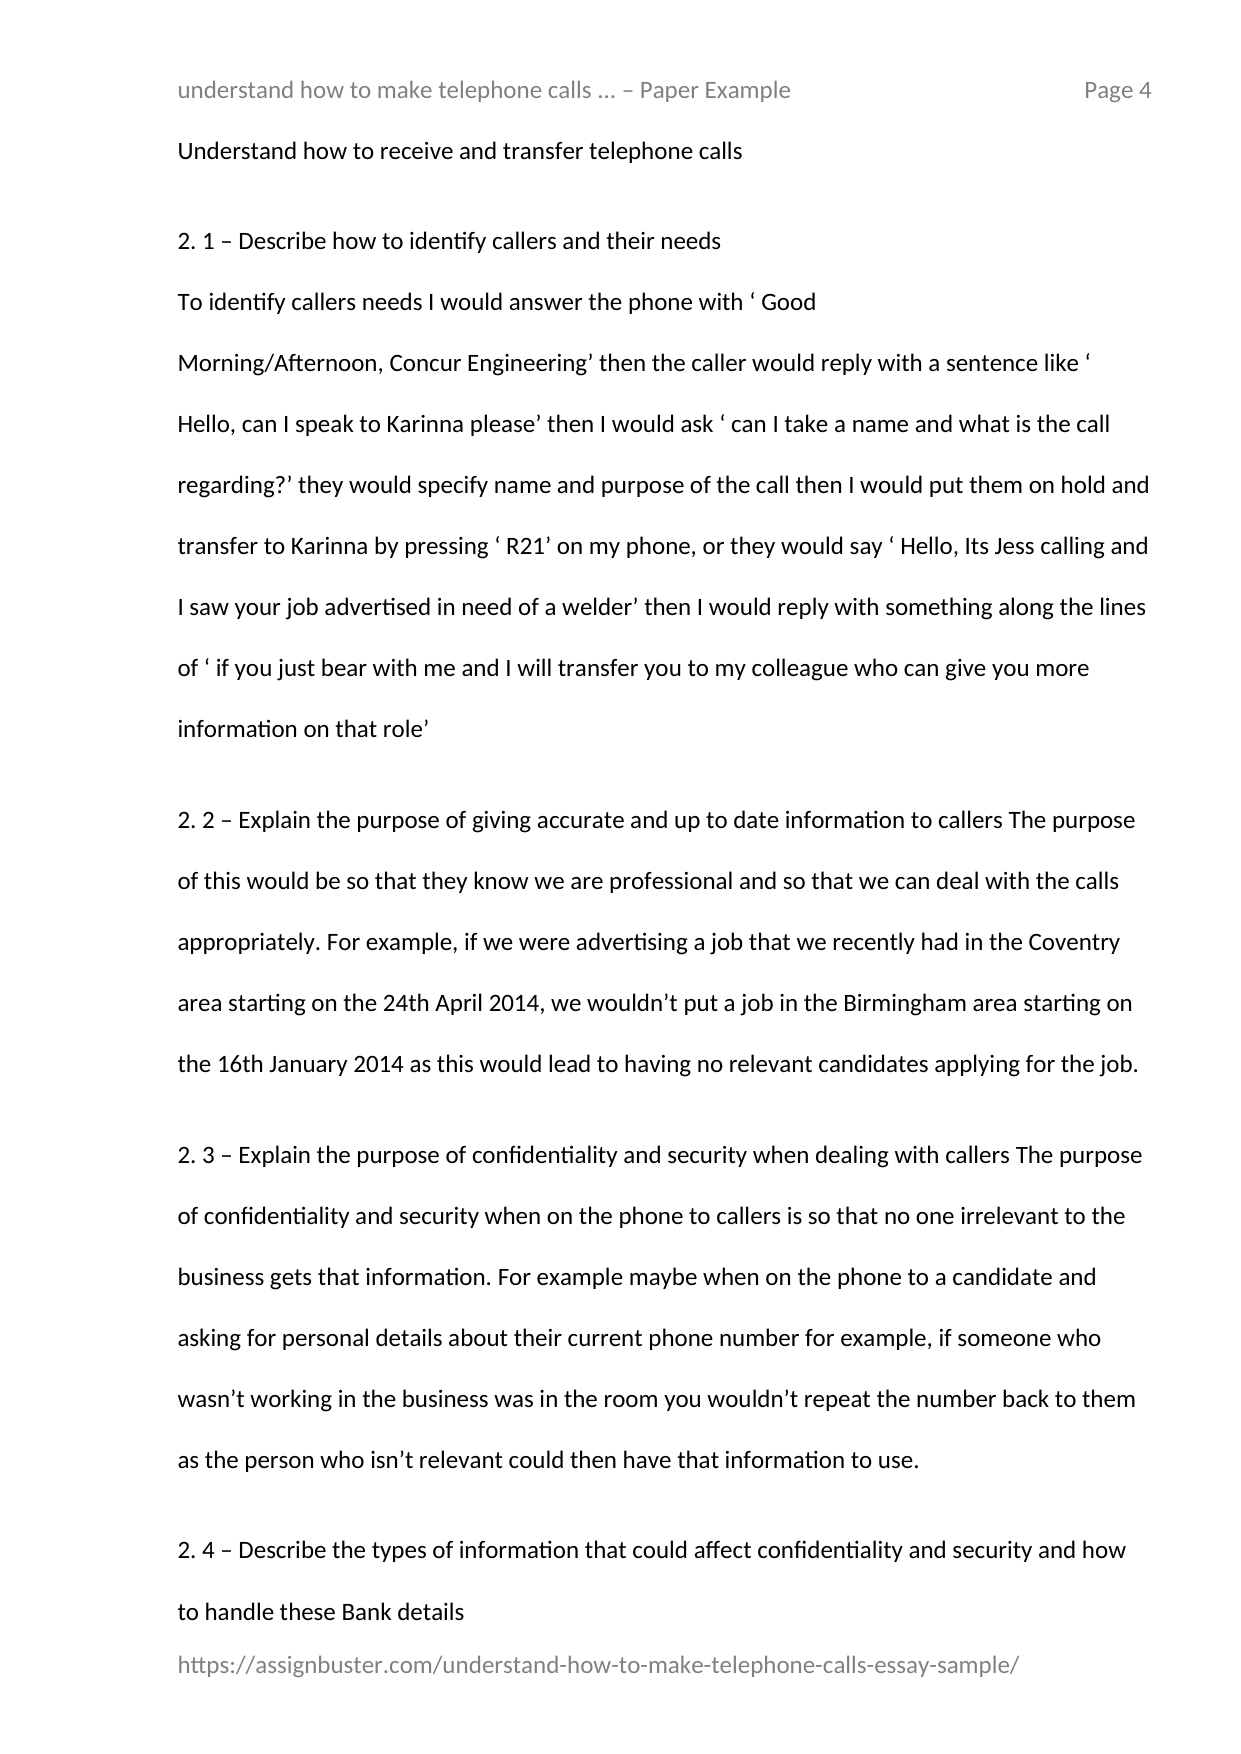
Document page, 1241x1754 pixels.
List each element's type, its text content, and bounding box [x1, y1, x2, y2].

text Understand how to receive and transfer telephone calls [177, 135, 1152, 165]
text 2. 2 – Explain the purpose of giving accurate and up to date information to callers The purpose of this would be so that they know we are professional and so that we can deal with the calls appropriately. For example, if we were advertising a job that we recently had in the Coventry area starting on the 24th April 2014, we wouldn’t put a job in the Birmingham area starting on the 16th January 2014 as this would lead to having no relevant candidates applying for the job. [177, 804, 1152, 1079]
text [177, 1534, 1152, 1626]
text 2. 3 – Explain the purpose of confidentiality and security when dealing with callers The purpose of confidentiality and security when on the phone to callers is so that no one irrelevant to the business gets that information. For example maybe when on the phone to a candidate and asking for personal details about their current phone number for example, if someone who wasn’t working in the business was in the room you wouldn’t repeat the number back to them as the person who isn’t relevant could then have that information to use. [177, 1139, 1152, 1474]
text 2. 1 – Describe how to identify callers and their needs To identify callers needs I would answer the phone with ‘ Good Morning/Afternoon, Concur Engineering’ then the caller would reply with a sentence like ‘ Hello, can I speak to Karinna please’ then I would ask ‘ can I take a name and what is the call regarding?’ they would specify name and purpose of the call then I would put them on hold and transfer to Karinna by pressing ‘ R21’ on my phone, or they would say ‘ Hello, Its Jess calling and I saw your job advertised in need of a welder’ then I would reply with something along the lines of ‘ if you just bear with me and I will transfer you to my colleague who can give you more information on that role’ [177, 225, 1152, 744]
